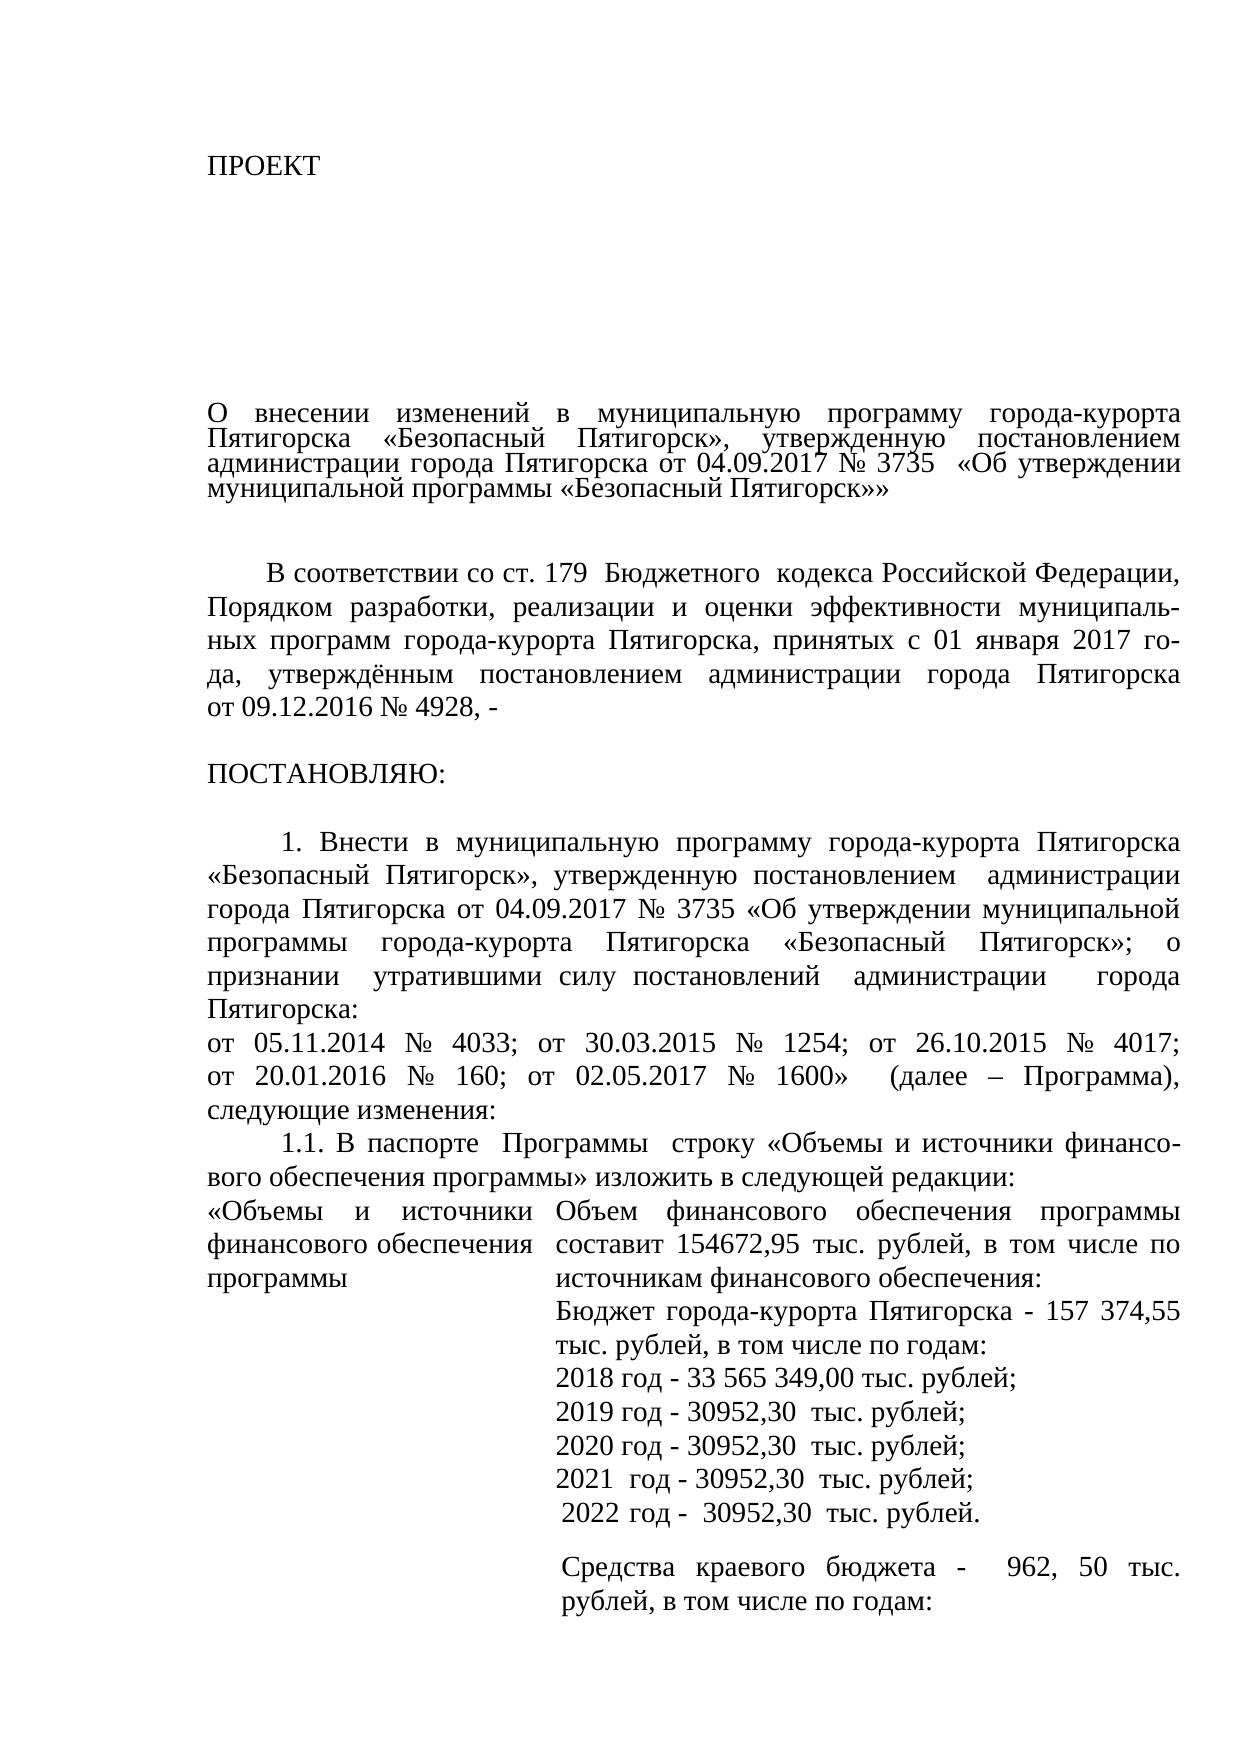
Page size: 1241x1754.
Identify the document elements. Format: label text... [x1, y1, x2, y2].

text ПРОЕКТ [207, 148, 1181, 181]
list 1.1. В паспорте Программы строку «Объемы и источники финансового обеспечения программы» изложить в следующей редакции: [207, 1126, 1181, 1193]
text О внесении изменений в муниципальную программу города-курорта Пятигорска «Безопасный Пятигорск», утвержденную постановлением администрации города Пятигорска от 04.09.2017 № 3735 «Об утверждении муниципальной программы «Безопасный Пятигорск»» [207, 403, 1181, 503]
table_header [196, 1193, 544, 1616]
text ПОСТАНОВЛЯЮ: [207, 757, 1181, 790]
text В соответствии со ст. 179 Бюджетного кодекса Российской Федерации, Порядком разработки, реализации и оценки эффективности муниципаль- ных программ города-курорта Пятигорска, принятых с 01 января 2017 го- да, утверждённым постановлением администрации города Пятигорска от 09.12.2016 № 4928, - [207, 555, 1181, 723]
title 1. Внести в муниципальную программу города-курорта Пятигорска «Безопасный Пятигорск», утвержденную постановлением администрации города Пятигорска от 04.09.2017 № 3735 «Об утверждении муниципальной программы города-курорта Пятигорска «Безопасный Пятигорск»; о признании утратившими силу постановлений администрации города Пятигорска: [207, 824, 1181, 1025]
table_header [544, 1193, 1192, 1616]
title от 05.11.2014 № 4033; от 30.03.2015 № 1254; от 26.10.2015 № 4017; от 20.01.2016 № 160; от 02.05.2017 № 1600» (далее – Программа), следующие изменения: [207, 1025, 1181, 1126]
